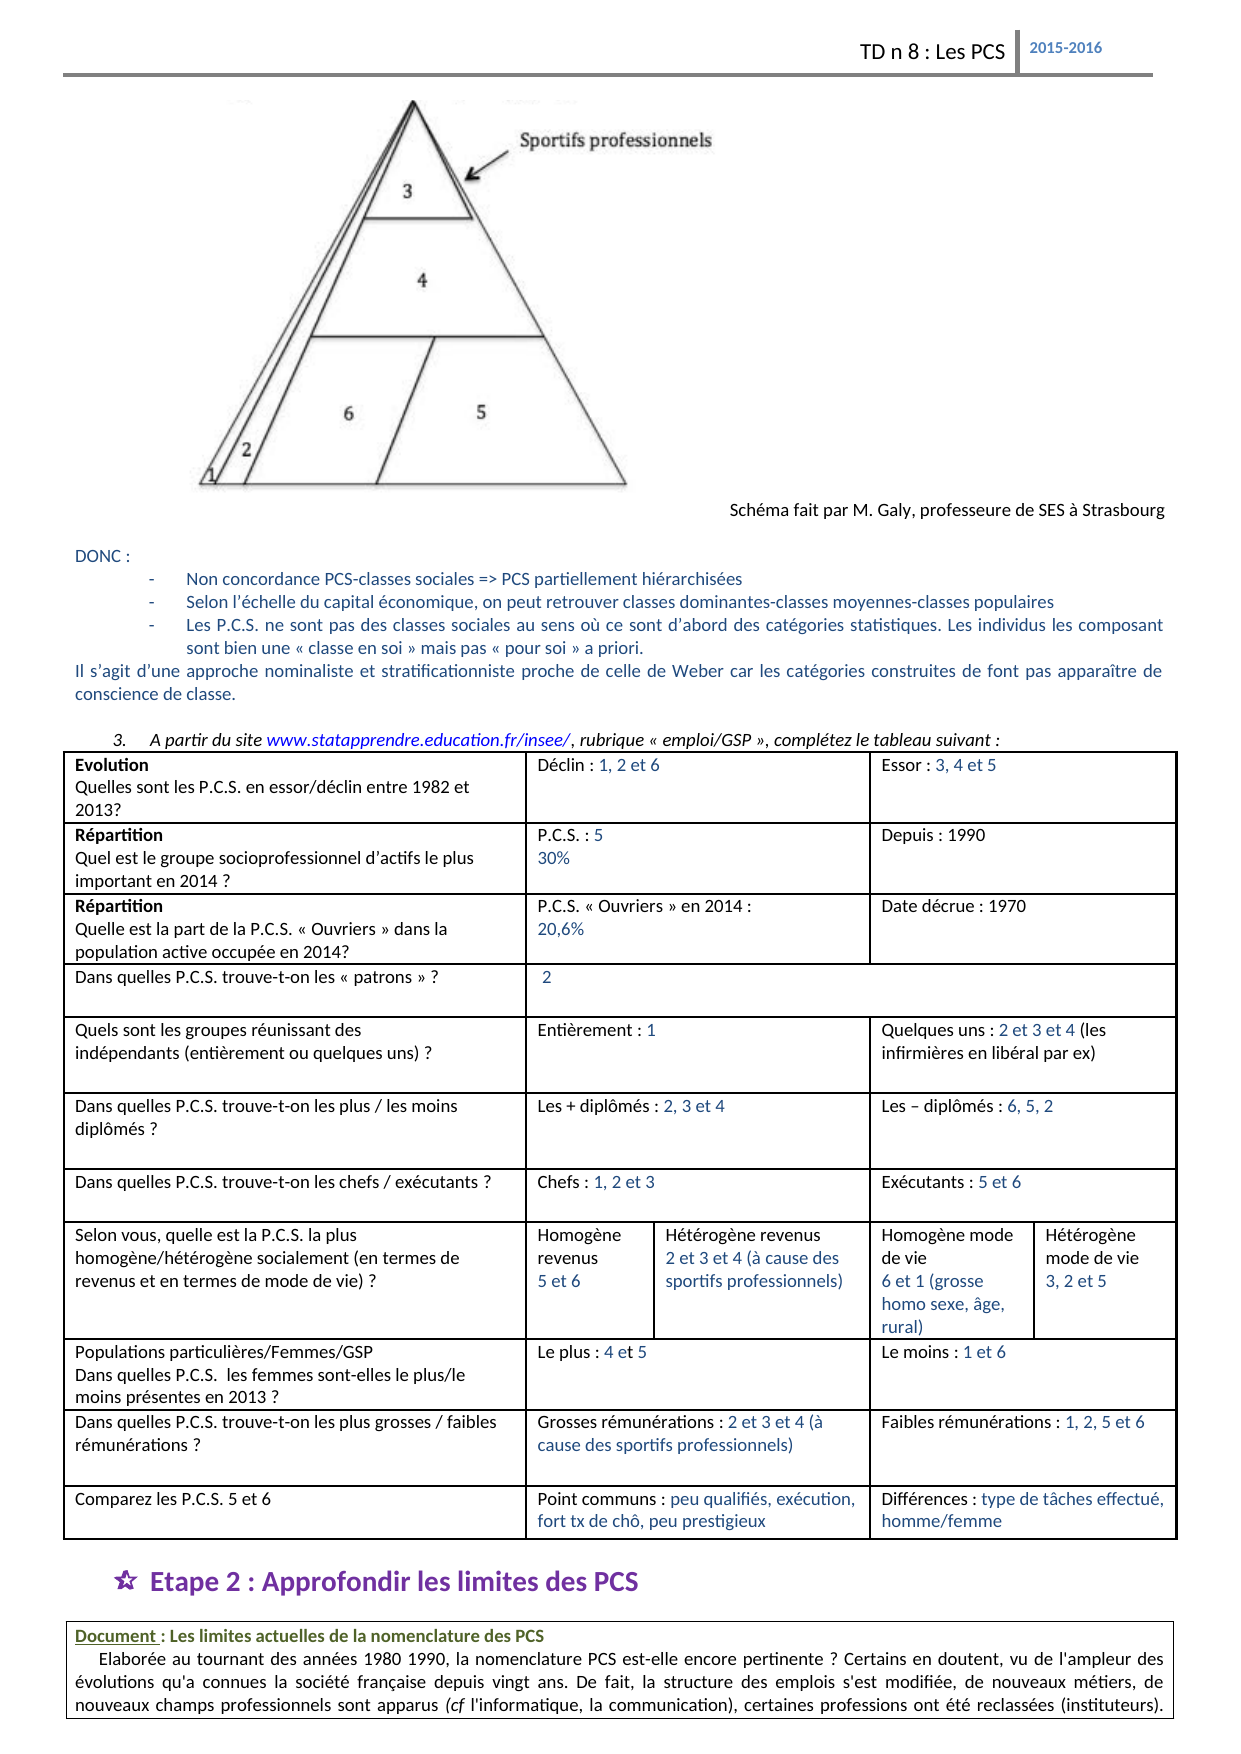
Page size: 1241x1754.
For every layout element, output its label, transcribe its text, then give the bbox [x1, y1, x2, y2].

text DONC : [75, 544, 1165, 567]
table_cell Hétérogène mode de vie 3, 2 et 5 [1035, 1223, 1175, 1338]
table_cell Quels sont les groupes réunissant des indépendants (entièrement ou quelques uns) ? [65, 1018, 525, 1092]
text Schéma fait par M. Galy, professeure de SES à Strasbourg [75, 499, 1165, 522]
table_cell Différences : type de tâches effectué, homme/femme [871, 1487, 1175, 1538]
table_cell Homogène mode de vie 6 et 1 (grosse homo sexe, âge, rural) [871, 1223, 1033, 1338]
table_cell P.C.S. : 5 30% [527, 824, 869, 892]
table_cell Le moins : 1 et 6 [871, 1340, 1175, 1409]
table_cell Dans quelles P.C.S. trouve-t-on les chefs / exécutants ? [65, 1170, 525, 1221]
table_cell Chefs : 1, 2 et 3 [527, 1170, 869, 1221]
table_cell Les – diplômés : 6, 5, 2 [871, 1094, 1175, 1168]
table_cell Hétérogène revenus 2 et 3 et 4 (à cause des sportifs professionnels) [655, 1223, 869, 1338]
table_cell Le plus : 4 et 5 [527, 1340, 869, 1409]
table_cell Faibles rémunérations : 1, 2, 5 et 6 [871, 1411, 1175, 1484]
table_cell Dans quelles P.C.S. trouve-t-on les plus / les moins diplômés ? [65, 1094, 525, 1168]
table_cell Quelques uns : 2 et 3 et 4 (les infirmières en libéral par ex) [871, 1018, 1175, 1092]
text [67, 1644, 1173, 1718]
table_cell Entièrement : 1 [527, 1018, 869, 1092]
text Document : Les limites actuelles de la nomenclature des PCS [67, 1622, 1173, 1644]
text Il s’agit d’une approche nominaliste et stratificationniste proche de celle de Weber car les catégories construites de font pas apparaître de conscience de classe. [75, 659, 1165, 705]
table_cell Les + diplômés : 2, 3 et 4 [527, 1094, 869, 1168]
table_cell Selon vous, quelle est la P.C.S. la plus homogène/hétérogène socialement (en termes de revenus et en termes de mode de vie) ? [65, 1223, 525, 1338]
table_cell Répartition Quelle est la part de la P.C.S. « Ouvriers » dans la population active occupée en 2014? [65, 895, 525, 963]
picture [150, 100, 729, 499]
list Non concordance PCS-classes sociales => PCS partiellement hiérarchisées [149, 567, 1165, 590]
table_cell Date décrue : 1970 [871, 895, 1175, 963]
table_cell 2 [527, 965, 1175, 1016]
table_header Déclin : 1, 2 et 6 [527, 753, 869, 822]
table_cell Répartition Quel est le groupe socioprofessionnel d’actifs le plus important en 2014 ? [65, 824, 525, 892]
table_cell Comparez les P.C.S. 5 et 6 [65, 1487, 525, 1538]
table_cell P.C.S. « Ouvriers » en 2014 : 20,6% [527, 895, 869, 963]
table_cell Grosses rémunérations : 2 et 3 et 4 (à cause des sportifs professionnels) [527, 1411, 869, 1484]
list A partir du site www.statapprendre.education.fr/insee/, rubrique « emploi/GSP », complétez le tableau suivant : [112, 728, 1165, 751]
list Les P.C.S. ne sont pas des classes sociales au sens où ce sont d’abord des catégories statistiques. Les individus les composant sont bien une « classe en soi » mais pas « pour soi » a priori. [149, 613, 1165, 659]
table_cell Dans quelles P.C.S. trouve-t-on les plus grosses / faibles rémunérations ? [65, 1411, 525, 1484]
table_cell Point communs : peu qualifiés, exécution, fort tx de chô, peu prestigieux [527, 1487, 869, 1538]
table_cell Populations particulières/Femmes/GSP Dans quelles P.C.S. les femmes sont-elles le plus/le moins présentes en 2013 ? [65, 1340, 525, 1409]
list Etape 2 : Approfondir les limites des PCS [112, 1563, 1165, 1598]
table_cell Depuis : 1990 [871, 824, 1175, 892]
table_header Evolution Quelles sont les P.C.S. en essor/déclin entre 1982 et 2013? [65, 753, 525, 822]
table_header Essor : 3, 4 et 5 [871, 753, 1175, 822]
table_cell Homogène revenus 5 et 6 [527, 1223, 653, 1338]
list Selon l’échelle du capital économique, on peut retrouver classes dominantes-classes moyennes-classes populaires [149, 590, 1165, 613]
table_cell Dans quelles P.C.S. trouve-t-on les « patrons » ? [65, 965, 525, 1016]
table_cell Exécutants : 5 et 6 [871, 1170, 1175, 1221]
